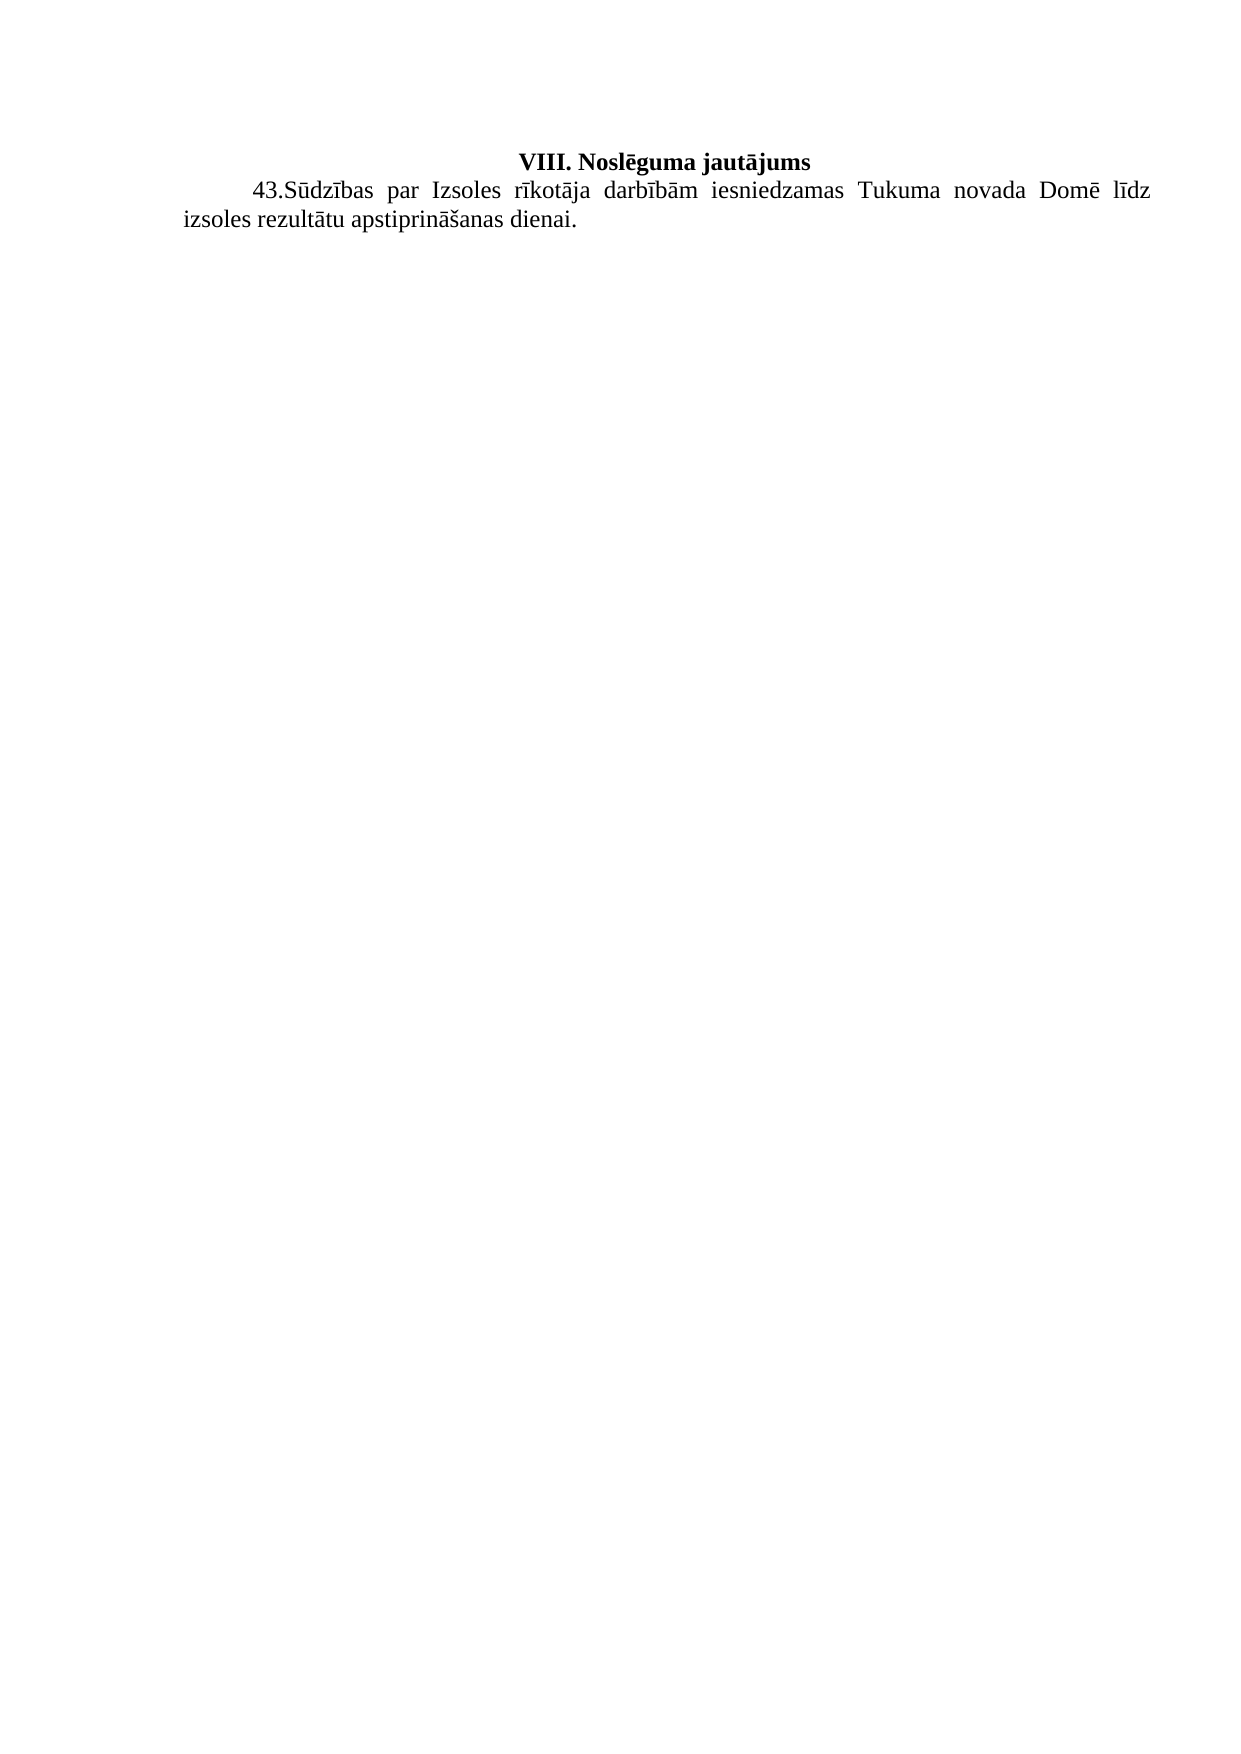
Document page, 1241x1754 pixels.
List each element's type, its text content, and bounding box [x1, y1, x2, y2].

text 43.Sūdzības par Izsoles rīkotāja darbībām iesniedzamas Tukuma novada Domē līdz izsoles rezultātu apstiprināšanas dienai. [183, 176, 1152, 233]
text VIII. Noslēguma jautājums [177, 147, 1152, 176]
